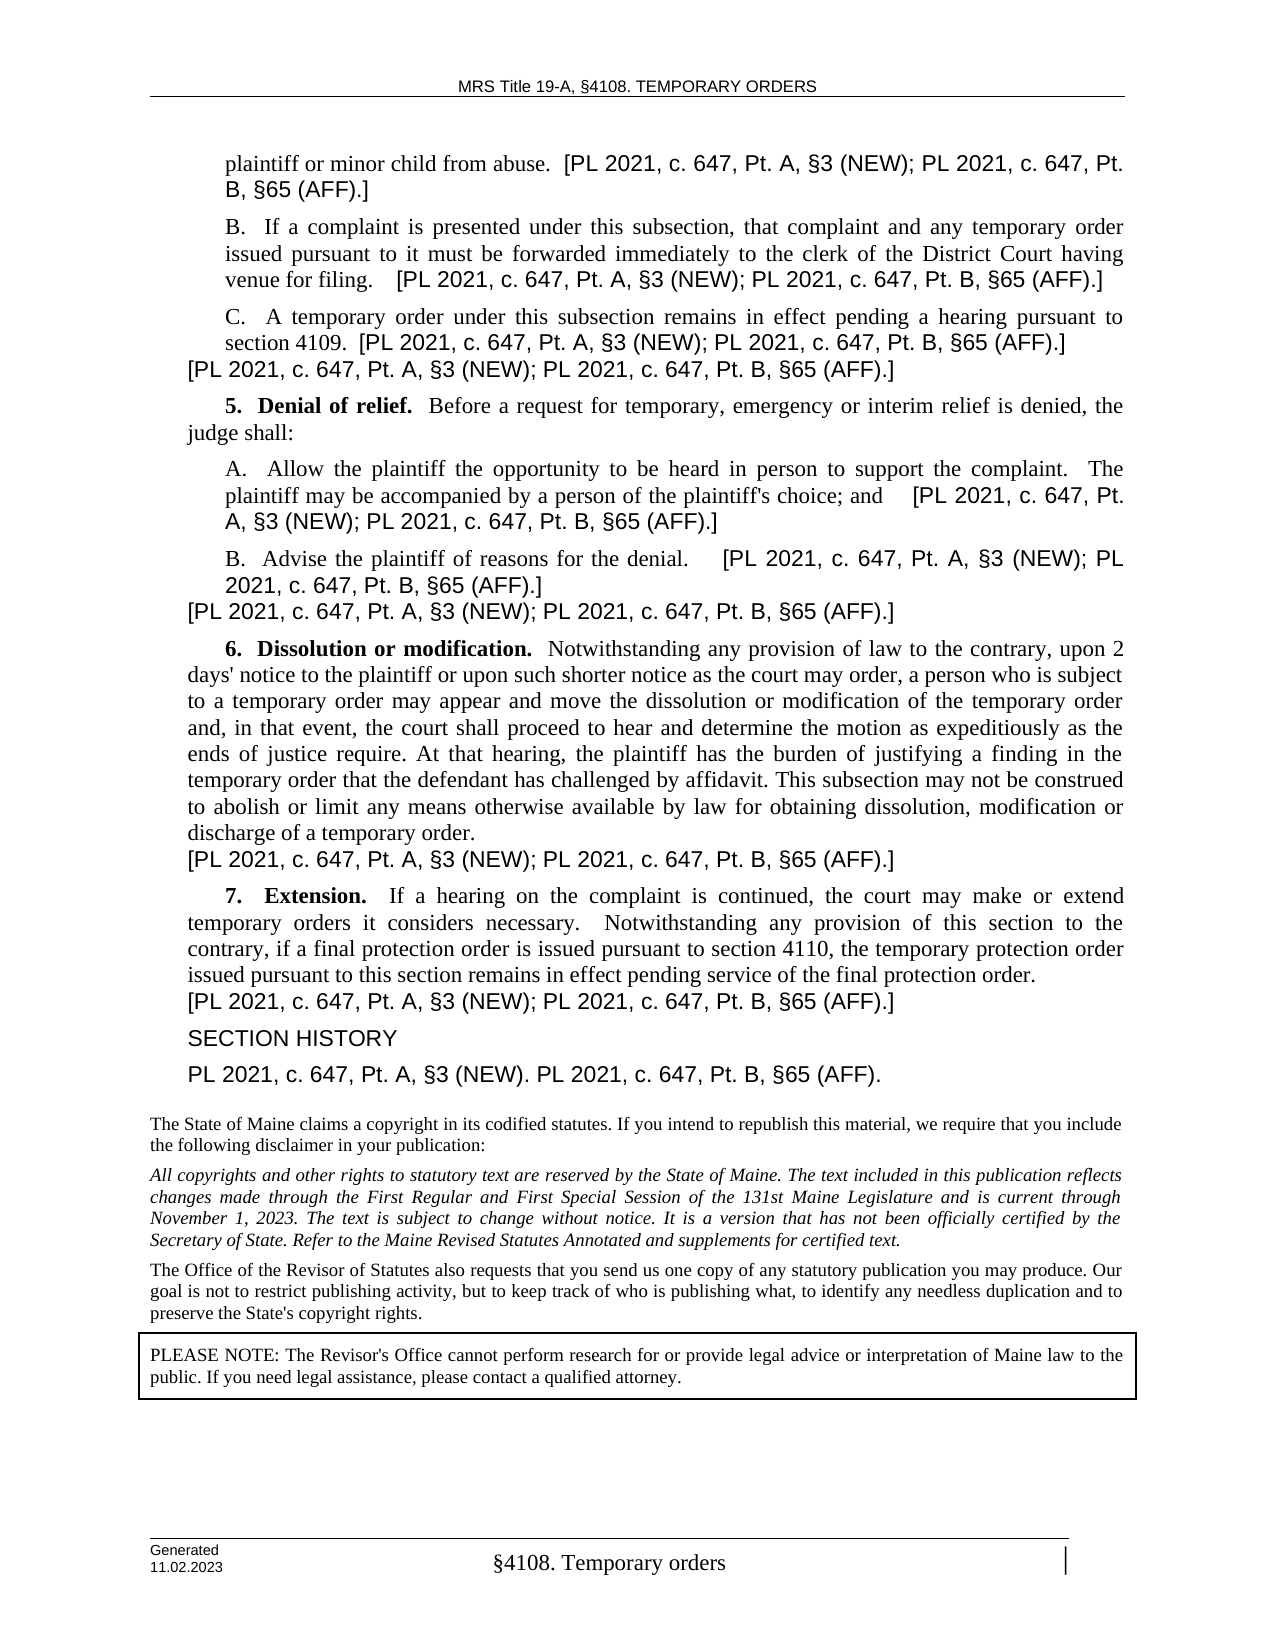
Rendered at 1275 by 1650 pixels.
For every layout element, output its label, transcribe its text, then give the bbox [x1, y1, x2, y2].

text [PL 2021, c. 647, Pt. A, §3 (NEW); PL 2021, c. 647, Pt. B, §65 (AFF).] [187, 988, 1125, 1014]
text 6. Dissolution or modification. Notwithstanding any provision of law to the contrary, upon 2 days' notice to the plaintiff or upon such shorter notice as the court may order, a person who is subject to a temporary order may appear and move the dissolution or modification of the temporary order and, in that event, the court shall proceed to hear and determine the motion as expeditiously as the ends of justice require. At that hearing, the plaintiff has the burden of justifying a finding in the temporary order that the defendant has challenged by affidavit. This subsection may not be construed to abolish or limit any means otherwise available by law for obtaining dissolution, modification or discharge of a temporary order. [187, 635, 1125, 846]
text [PL 2021, c. 647, Pt. A, §3 (NEW); PL 2021, c. 647, Pt. B, §65 (AFF).] [187, 598, 1125, 624]
text A. Allow the plaintiff the opportunity to be heard in person to support the complaint. The plaintiff may be accompanied by a person of the plaintiff's choice; and [PL 2021, c. 647, Pt. A, §3 (NEW); PL 2021, c. 647, Pt. B, §65 (AFF).] [225, 456, 1125, 535]
text 5. Denial of relief. Before a request for temporary, emergency or interim relief is denied, the judge shall: [187, 392, 1125, 445]
text B. If a complaint is presented under this subsection, that complaint and any temporary order issued pursuant to it must be forwarded immediately to the clerk of the District Court having venue for filing. [PL 2021, c. 647, Pt. A, §3 (NEW); PL 2021, c. 647, Pt. B, §65 (AFF).] [225, 213, 1125, 292]
text 7. Extension. If a hearing on the complaint is continued, the court may make or extend temporary orders it considers necessary. Notwithstanding any provision of this section to the contrary, if a final protection order is issued pursuant to section 4110, the temporary protection order issued pursuant to this section remains in effect pending service of the final protection order. [187, 882, 1125, 988]
text All copyrights and other rights to statutory text are reserved by the State of Maine. The text included in this publication reflects changes made through the First Regular and First Special Session of the 131st Maine Legislature and is current through November 1, 2023 . The text is subject to change without notice. It is a version that has not been officially certified by the Secretary of State. Refer to the Maine Revised Statutes Annotated and supplements for certified text. [150, 1164, 1125, 1250]
text [PL 2021, c. 647, Pt. A, §3 (NEW); PL 2021, c. 647, Pt. B, §65 (AFF).] [187, 846, 1125, 872]
text PLEASE NOTE: The Revisor's Office cannot perform research for or provide legal advice or interpretation of Maine law to the public. If you need legal assistance, please contact a qualified attorney. [140, 1334, 1135, 1398]
text PL 2021, c. 647, Pt. A, §3 (NEW). PL 2021, c. 647, Pt. B, §65 (AFF). [187, 1061, 1125, 1088]
text [PL 2021, c. 647, Pt. A, §3 (NEW); PL 2021, c. 647, Pt. B, §65 (AFF).] [187, 356, 1125, 382]
text B. Advise the plaintiff of reasons for the denial. [PL 2021, c. 647, Pt. A, §3 (NEW); PL 2021, c. 647, Pt. B, §65 (AFF).] [225, 545, 1125, 598]
text C. A temporary order under this subsection remains in effect pending a hearing pursuant to section 4109. [PL 2021, c. 647, Pt. A, §3 (NEW); PL 2021, c. 647, Pt. B, §65 (AFF).] [225, 303, 1125, 356]
text The State of Maine claims a copyright in its codified statutes. If you intend to republish this material, we require that you include the following disclaimer in your publication: [150, 1113, 1125, 1156]
text SECTION HISTORY [187, 1024, 1125, 1051]
text The Office of the Revisor of Statutes also requests that you send us one copy of any statutory publication you may produce. Our goal is not to restrict publishing activity, but to keep track of who is publishing what, to identify any needless duplication and to preserve the State's copyright rights. [150, 1259, 1125, 1323]
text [225, 150, 1125, 203]
